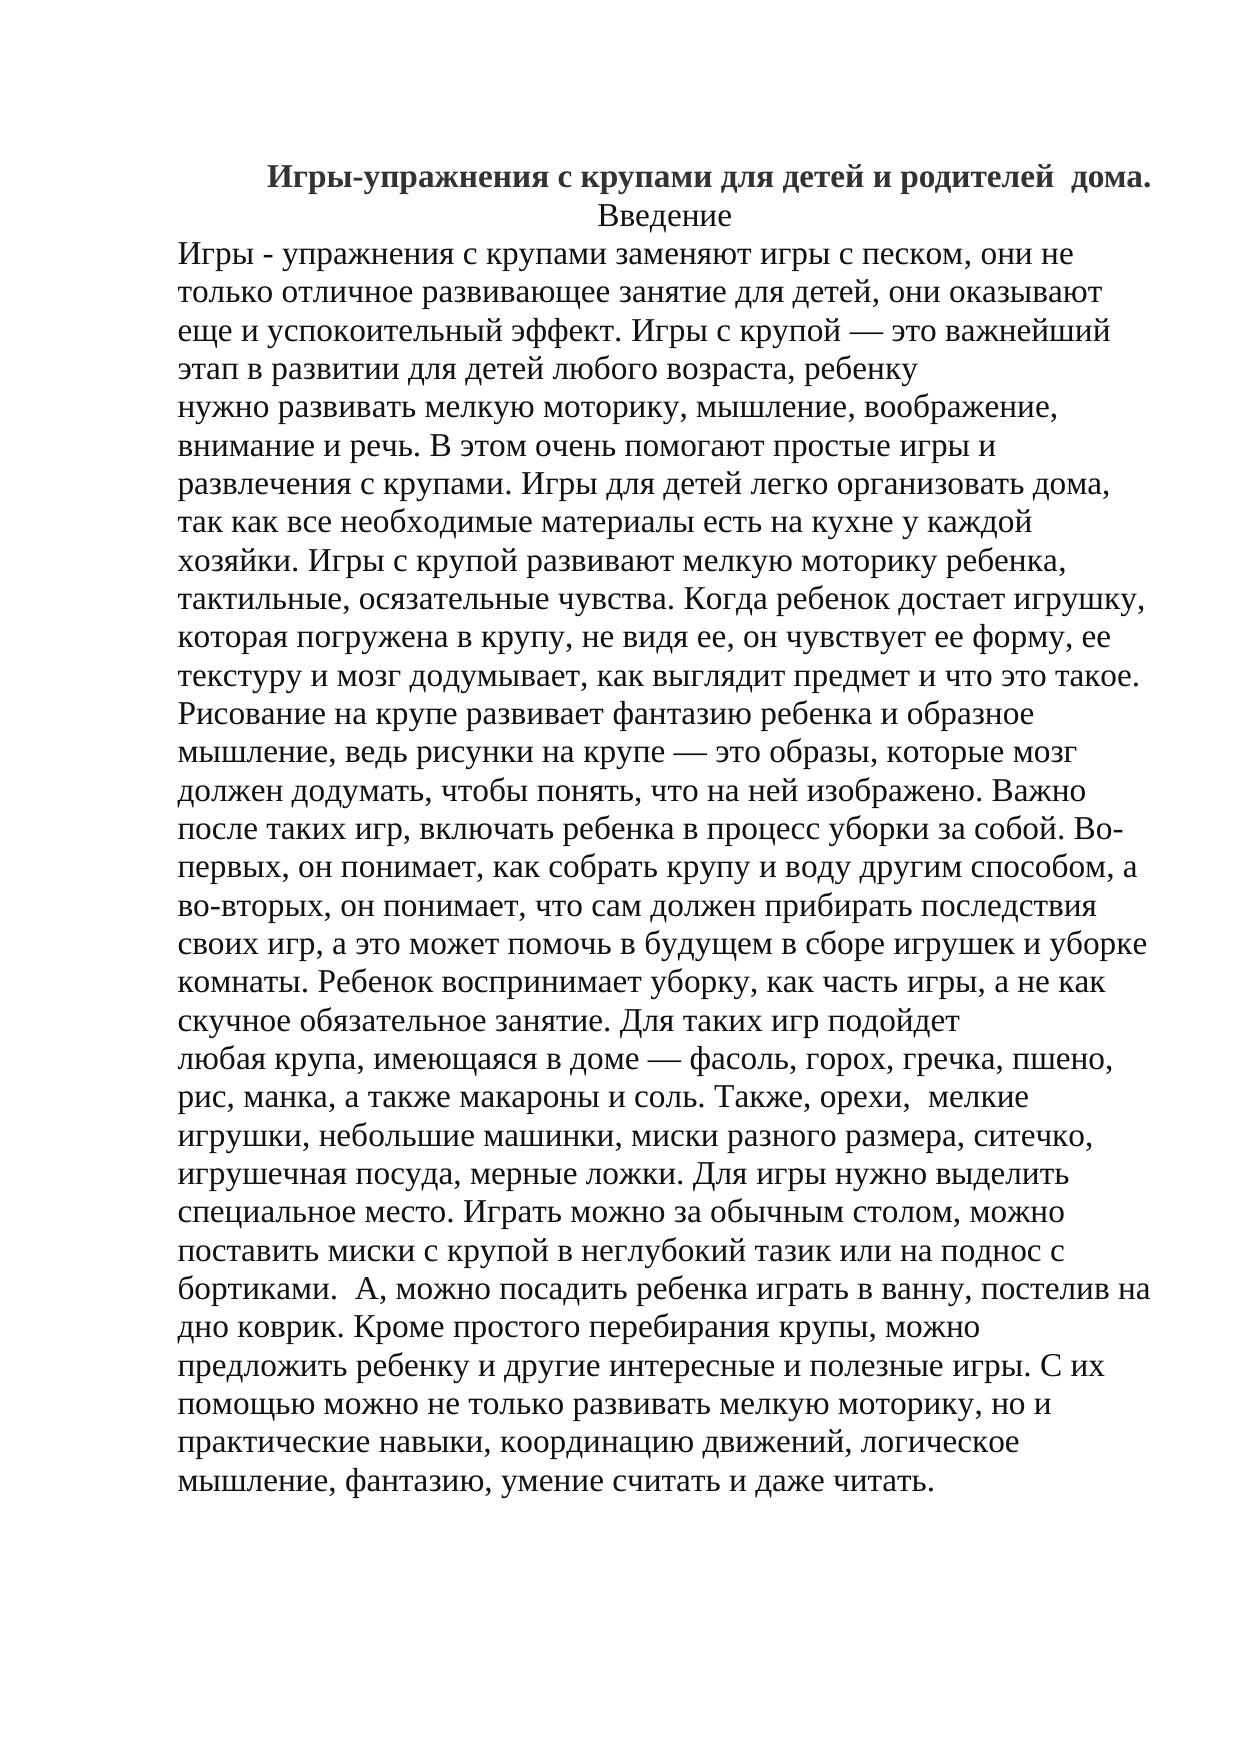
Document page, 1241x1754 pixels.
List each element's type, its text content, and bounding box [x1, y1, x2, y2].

text Игры - упражнения с крупами заменяют игры с песком, они не только отличное развивающее занятие для детей, они оказывают еще и успокоительный эффект. Игры с крупой — это важнейший этап в развитии для детей любого возраста, ребенку нужно развивать мелкую моторику, мышление, воображение, внимание и речь. В этом очень помогают простые игры и развлечения с крупами. Игры для детей легко организовать дома, так как все необходимые материалы есть на кухне у каждой хозяйки. Игры с крупой развивают мелкую моторику ребенка, тактильные, осязательные чувства. Когда ребенок достает игрушку, которая погружена в крупу, не видя ее, он чувствует ее форму, ее текстуру и мозг додумывает, как выглядит предмет и что это такое. Рисование на крупе развивает фантазию ребенка и образное мышление, ведь рисунки на крупе — это образы, которые мозг должен додумать, чтобы понять, что на ней изображено. Важно после таких игр, включать ребенка в процесс уборки за собой. Во-первых, он понимает, как собрать крупу и воду другим способом, а во-вторых, он понимает, что сам должен прибирать последствия своих игр, а это может помочь в будущем в сборе игрушек и уборке комнаты. Ребенок воспринимает уборку, как часть игры, а не как скучное обязательное занятие. Для таких игр подойдет любая крупа, имеющаяся в доме — фасоль, горох, гречка, пшено, рис, манка, а также макароны и соль. Также, орехи, мелкие игрушки, небольшие машинки, миски разного размера, ситечко, игрушечная посуда, мерные ложки. Для игры нужно выделить специальное место. Играть можно за обычным столом, можно поставить миски с крупой в неглубокий тазик или на поднос с бортиками. А, можно посадить ребенка играть в ванну, постелив на дно коврик. Кроме простого перебирания крупы, можно предложить ребенку и другие интересные и полезные игры. С их помощью можно не только развивать мелкую моторику, но и практические навыки, координацию движений, логическое мышление, фантазию, умение считать и даже читать. [177, 233, 1152, 1498]
text Введение [177, 195, 1152, 233]
text Игры-упражнения с крупами для детей и родителей дома. [177, 156, 1152, 195]
